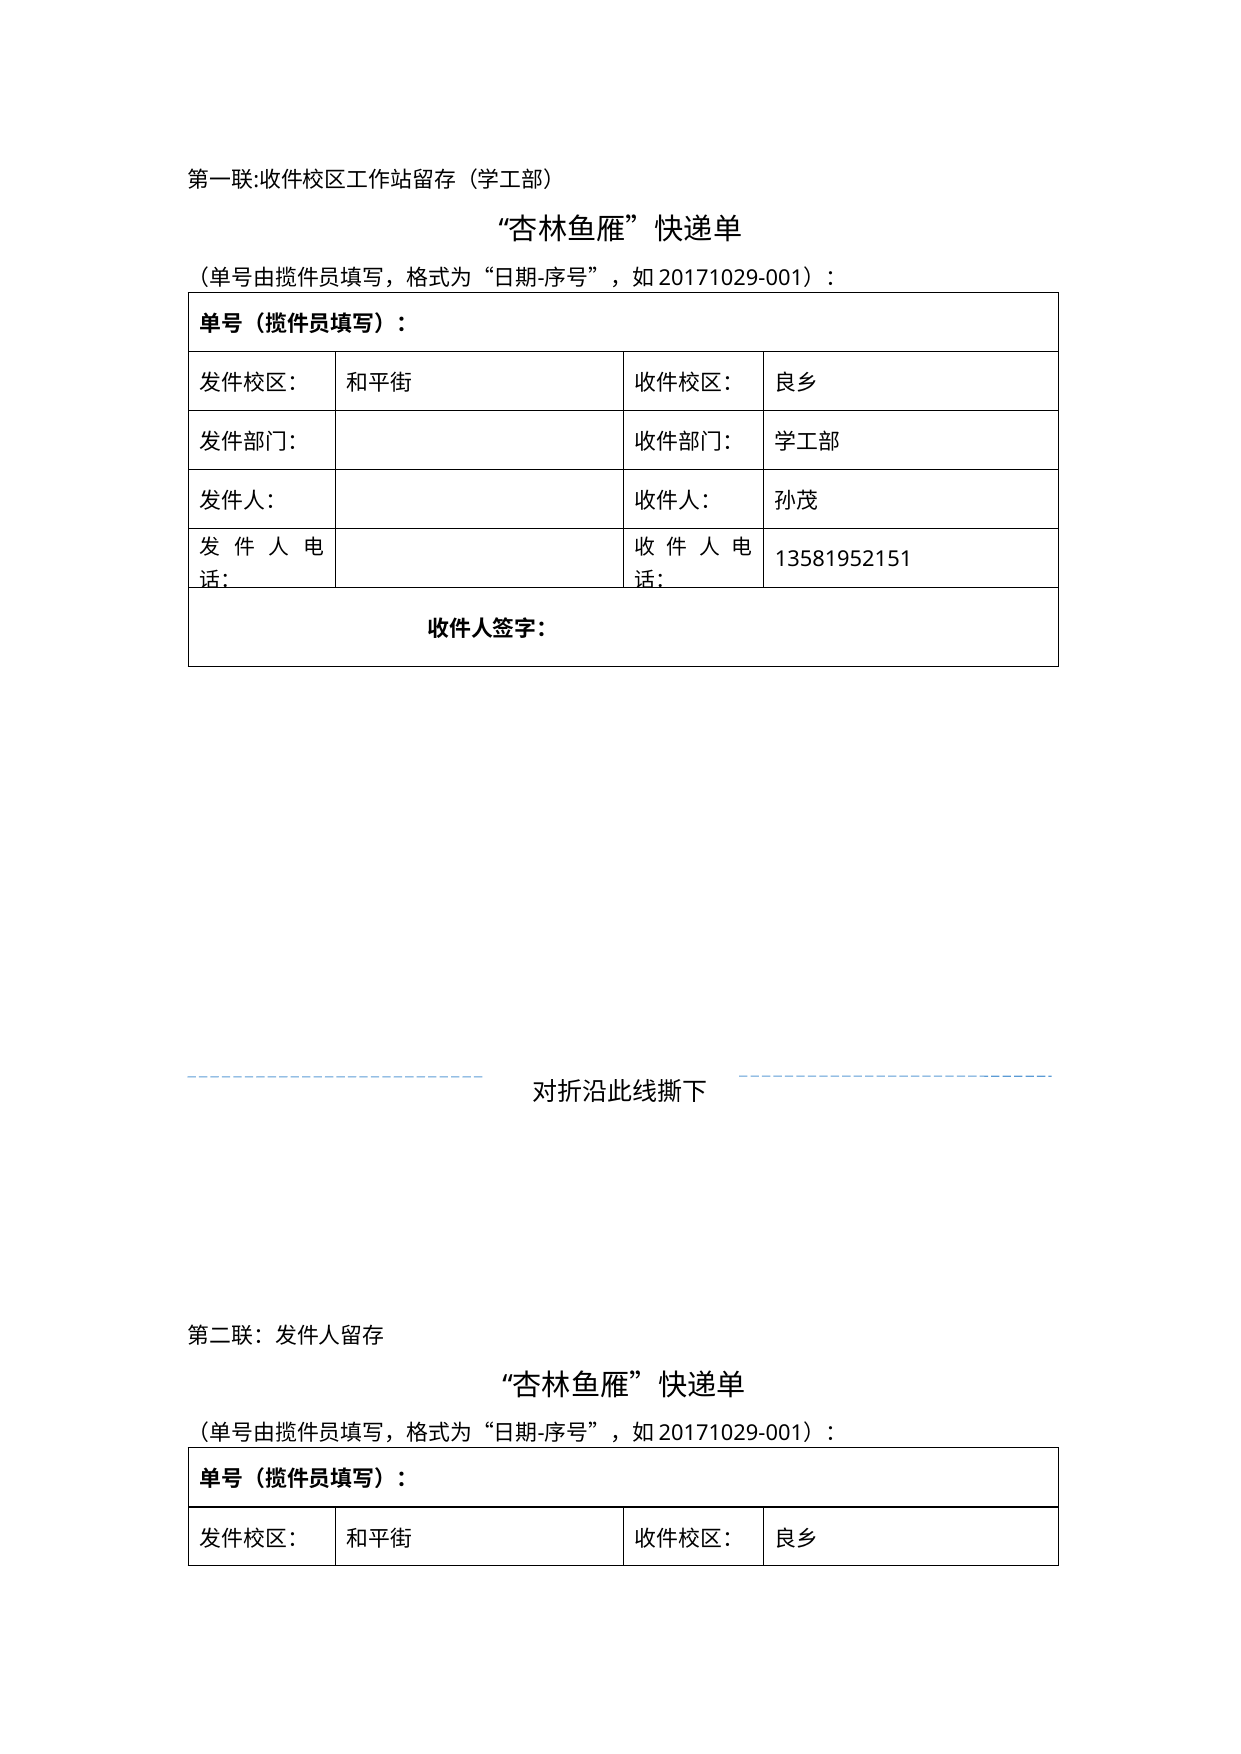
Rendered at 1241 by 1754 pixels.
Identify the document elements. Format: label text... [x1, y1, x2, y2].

table_cell 收件人签字： [189, 588, 1058, 666]
table_cell 发件校区： [189, 1508, 335, 1565]
text 第一联:收件校区工作站留存（学工部） [187, 162, 1053, 194]
table_header 单号（揽件员填写）： [189, 1448, 1058, 1506]
table_cell 收件校区： [624, 352, 763, 410]
text “杏林鱼雁”快递单 [187, 194, 1053, 259]
text （单号由揽件员填写，格式为“日期-序号”，如20171029-001）： [187, 1415, 1053, 1447]
table_cell 发件部门： [189, 411, 335, 469]
text 第二联：发件人留存 [187, 1317, 1053, 1350]
table_cell 孙茂 [764, 470, 1058, 528]
text （单号由揽件员填写，格式为“日期-序号”，如20171029-001）： [187, 259, 1053, 292]
table_cell 收件人电话： [624, 529, 763, 587]
table_cell 13581952151 [764, 529, 1058, 587]
table_header 单号（揽件员填写）： [189, 293, 1058, 351]
table_cell 收件人： [624, 470, 763, 528]
table_cell 收件校区： [624, 1508, 763, 1565]
table_cell [336, 411, 623, 469]
text “杏林鱼雁”快递单 [187, 1350, 1053, 1415]
table_cell 发件校区： [189, 352, 335, 410]
table_cell 和平街 [336, 1508, 623, 1565]
table_cell [336, 529, 623, 587]
table_cell 学工部 [764, 411, 1058, 469]
table_cell 发件人： [189, 470, 335, 528]
table_cell 良乡 [764, 1508, 1058, 1565]
table_cell 收件部门： [624, 411, 763, 469]
text 对折沿此线撕下 [187, 1057, 1053, 1122]
table_cell 良乡 [764, 352, 1058, 410]
table_cell [336, 470, 623, 528]
table_cell 发件人电话： [189, 529, 335, 587]
table_cell 和平街 [336, 352, 623, 410]
